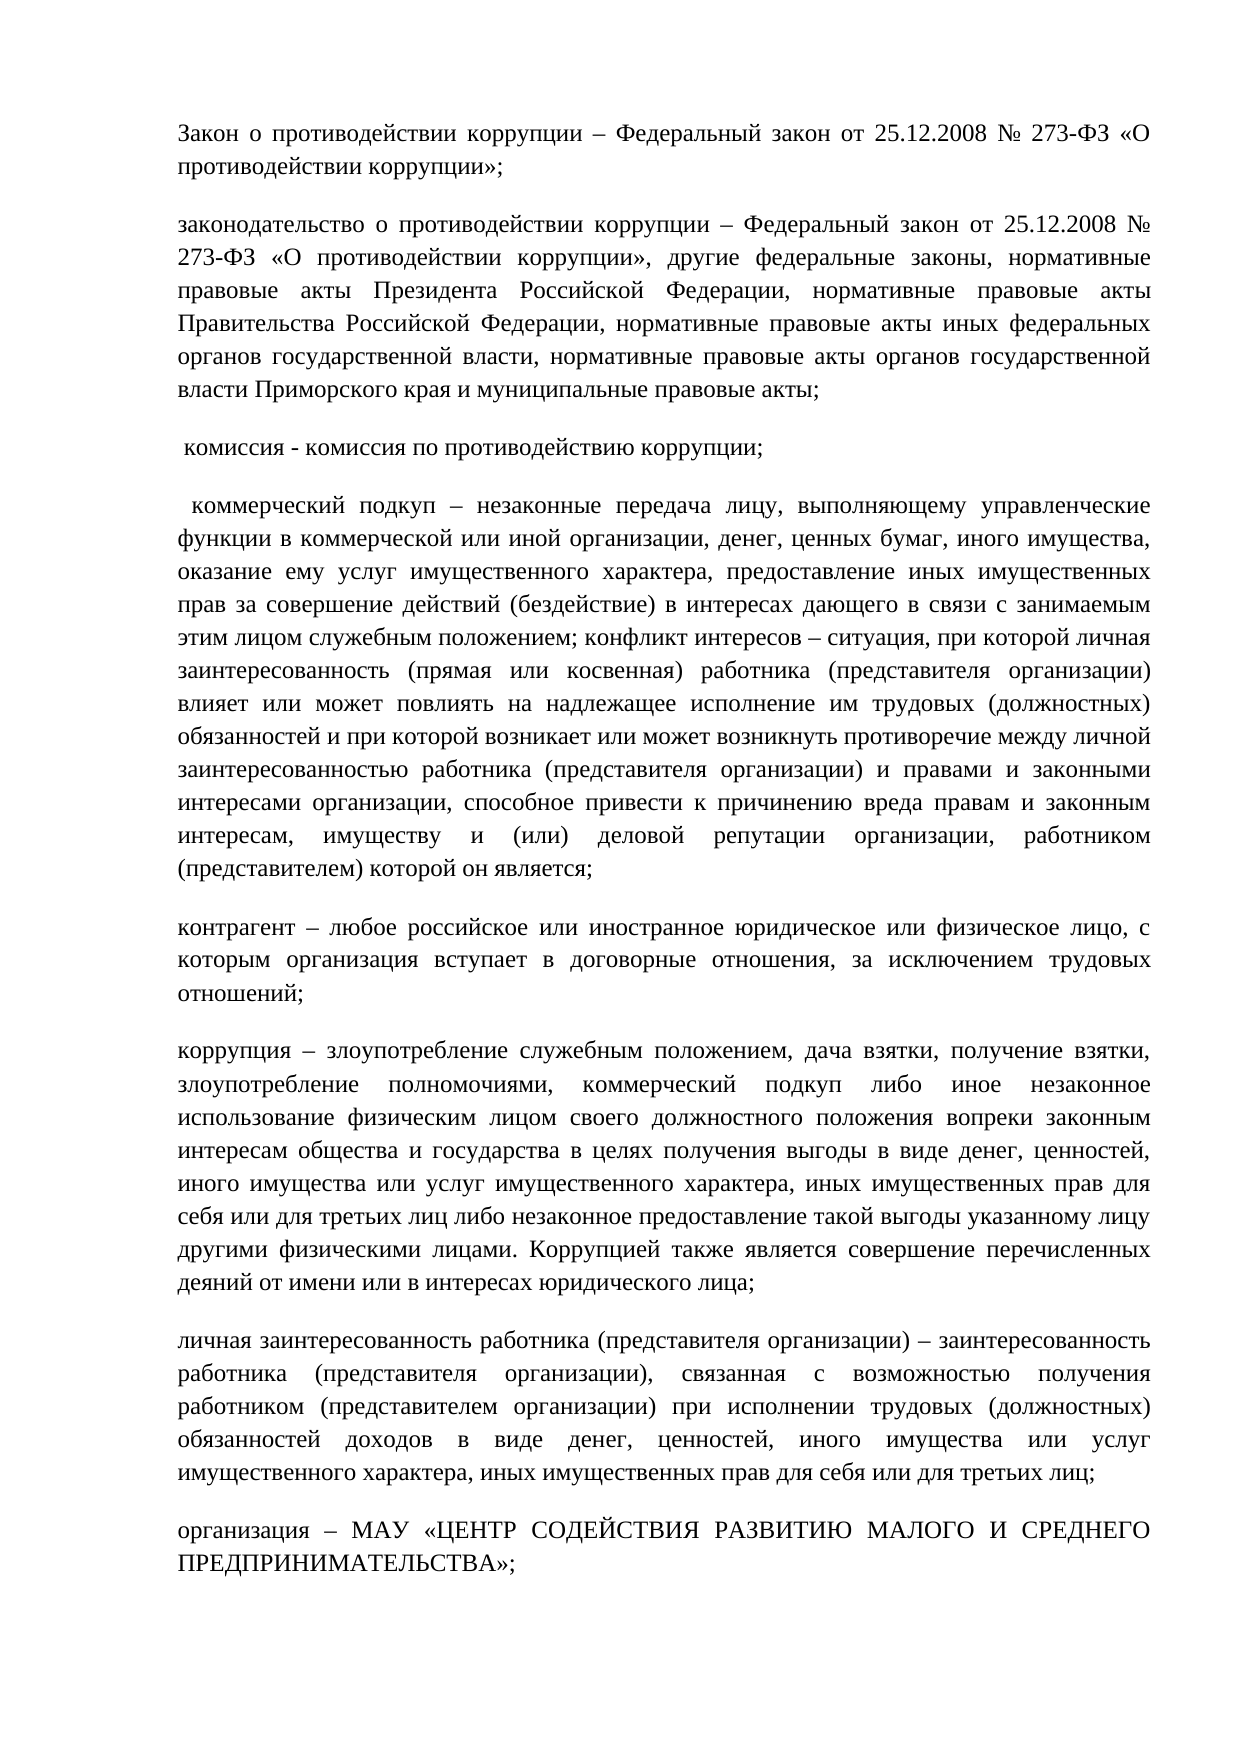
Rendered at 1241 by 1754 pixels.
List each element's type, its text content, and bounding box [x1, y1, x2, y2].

text коррупция – злоупотребление служебным положением, дача взятки, получение взятки, злоупотребление полномочиями, коммерческий подкуп либо иное незаконное использование физическим лицом своего должностного положения вопреки законным интересам общества и государства в целях получения выгоды в виде денег, ценностей, иного имущества или услуг имущественного характера, иных имущественных прав для себя или для третьих лиц либо незаконное предоставление такой выгоды указанному лицу другими физическими лицами. Коррупцией также является совершение перечисленных деяний от имени или в интересах юридического лица; [177, 1036, 1152, 1296]
text Закон о противодействии коррупции – Федеральный закон от 25.12.2008 № 273-ФЗ «О противодействии коррупции»; [177, 118, 1152, 180]
text коммерческий подкуп – незаконные передача лицу, выполняющему управленческие функции в коммерческой или иной организации, денег, ценных бумаг, иного имущества, оказание ему услуг имущественного характера, предоставление иных имущественных прав за совершение действий (бездействие) в интересах дающего в связи с занимаемым этим лицом служебным положением; конфликт интересов – ситуация, при которой личная заинтересованность (прямая или косвенная) работника (представителя организации) влияет или может повлиять на надлежащее исполнение им трудовых (должностных) обязанностей и при которой возникает или может возникнуть противоречие между личной заинтересованностью работника (представителя организации) и правами и законными интересами организации, способное привести к причинению вреда правам и законным интересам, имуществу и (или) деловой репутации организации, работником (представителем) которой он является; [177, 490, 1152, 882]
text личная заинтересованность работника (представителя организации) – заинтересованность работника (представителя организации), связанная с возможностью получения работником (представителем организации) при исполнении трудовых (должностных) обязанностей доходов в виде денег, ценностей, иного имущества или услуг имущественного характера, иных имущественных прав для себя или для третьих лиц; [177, 1325, 1152, 1486]
text комиссия - комиссия по противодействию коррупции; [177, 432, 1152, 461]
text контрагент – любое российское или иностранное юридическое или физическое лицо, с которым организация вступает в договорные отношения, за исключением трудовых отношений; [177, 912, 1152, 1006]
text законодательство о противодействии коррупции – Федеральный закон от 25.12.2008 № 273-ФЗ «О противодействии коррупции», другие федеральные законы, нормативные правовые акты Президента Российской Федерации, нормативные правовые акты Правительства Российской Федерации, нормативные правовые акты иных федеральных органов государственной власти, нормативные правовые акты органов государственной власти Приморского края и муниципальные правовые акты; [177, 209, 1152, 403]
text организация – МАУ «ЦЕНТР СОДЕЙСТВИЯ РАЗВИТИЮ МАЛОГО И СРЕДНЕГО ПРЕДПРИНИМАТЕЛЬСТВА»; [177, 1515, 1152, 1577]
